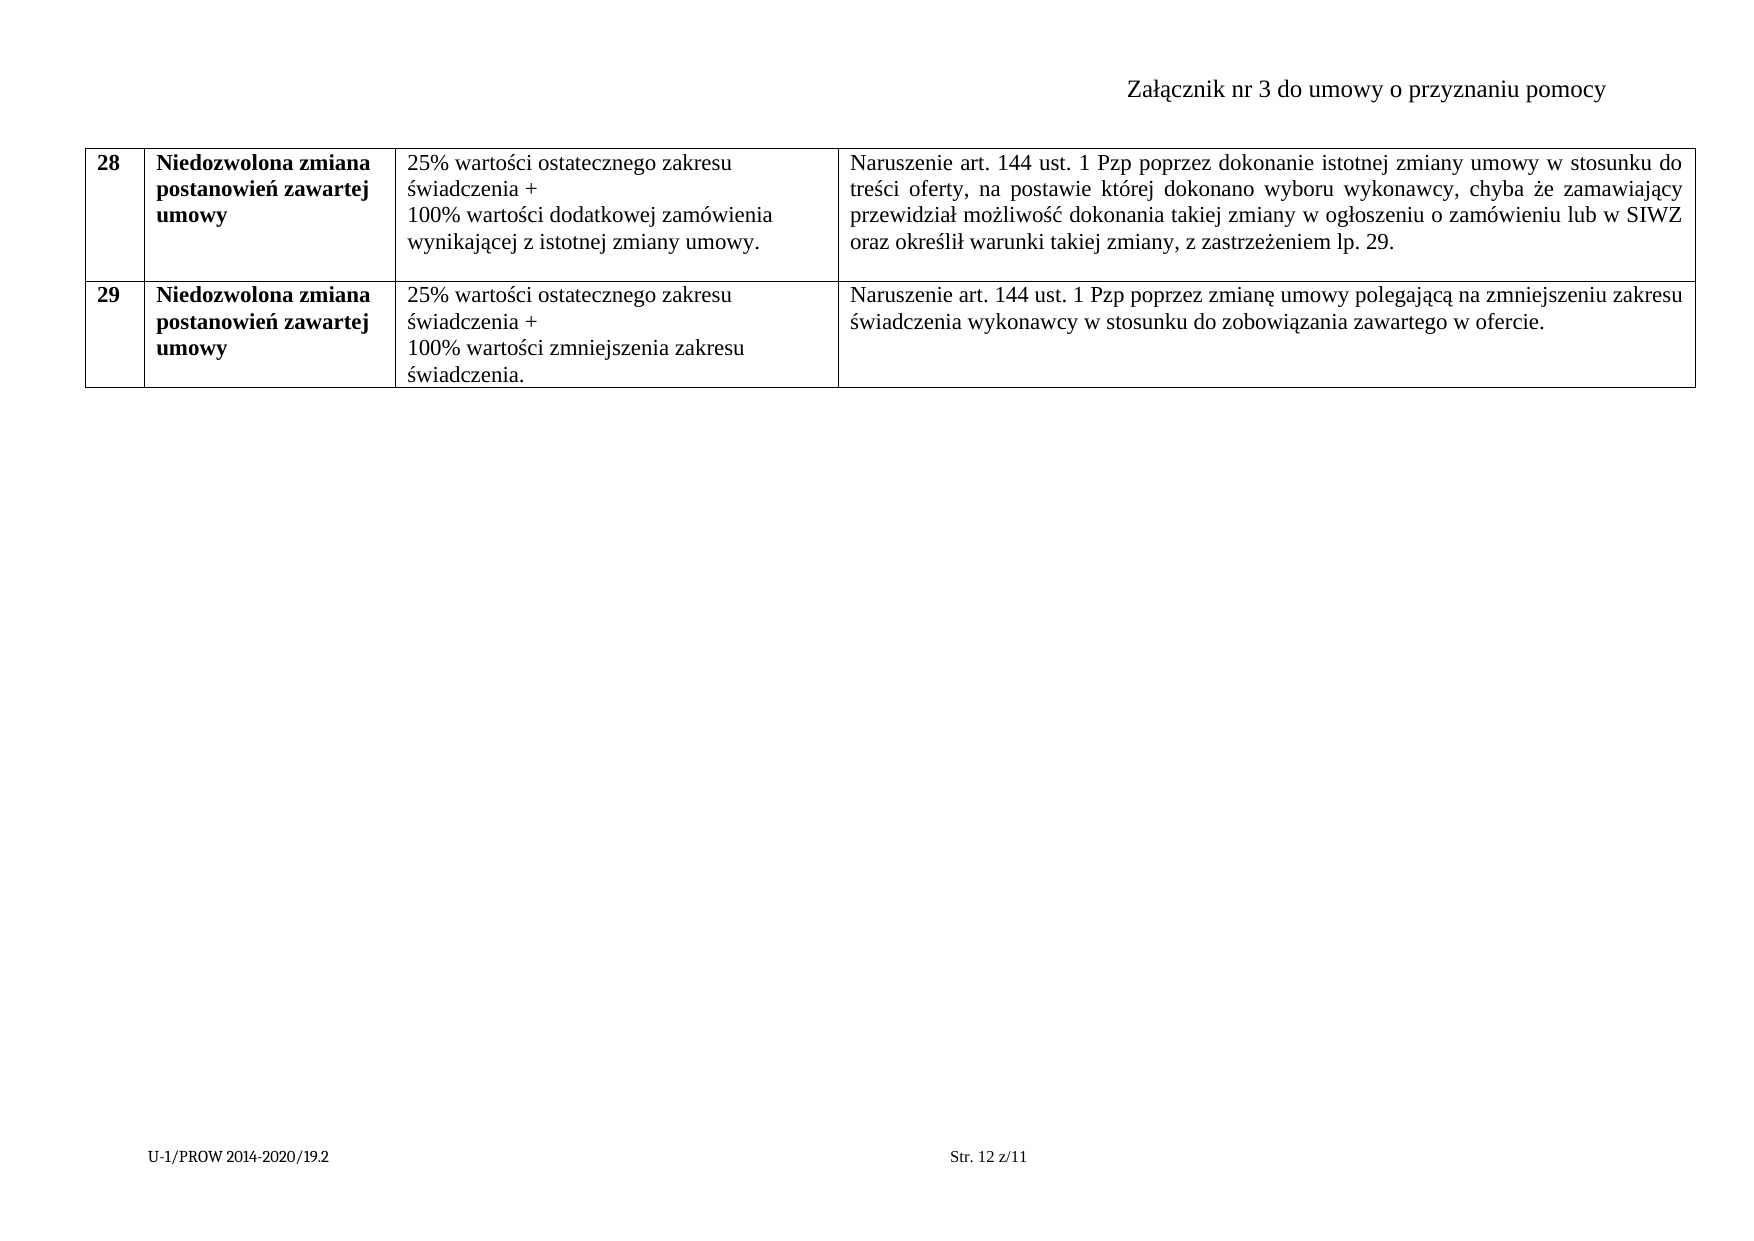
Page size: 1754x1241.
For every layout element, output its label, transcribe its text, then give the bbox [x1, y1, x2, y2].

table_cell Naruszenie art. 144 ust. 1 Pzp poprzez dokonanie istotnej zmiany umowy w stosunku do treści oferty, na postawie której dokonano wyboru wykonawcy, chyba że zamawiający przewidział możliwość dokonania takiej zmiany w ogłoszeniu o zamówieniu lub w SIWZ oraz określił warunki takiej zmiany, z zastrzeżeniem lp. 29. [839, 149, 1695, 281]
table_cell 28 [86, 149, 144, 281]
table_cell Naruszenie art. 144 ust. 1 Pzp poprzez zmianę umowy polegającą na zmniejszeniu zakresu świadczenia wykonawcy w stosunku do zobowiązania zawartego w ofercie. [839, 282, 1695, 387]
table_cell 29 [86, 282, 144, 387]
table_cell 25% wartości ostatecznego zakresu świadczenia + 100% wartości dodatkowej zamówienia wynikającej z istotnej zmiany umowy. [396, 149, 838, 281]
table_cell Niedozwolona zmiana postanowień zawartej umowy [145, 282, 395, 387]
table_cell 25% wartości ostatecznego zakresu świadczenia + 100% wartości zmniejszenia zakresu świadczenia. [396, 282, 838, 387]
table_cell Niedozwolona zmiana postanowień zawartej umowy [145, 149, 395, 281]
